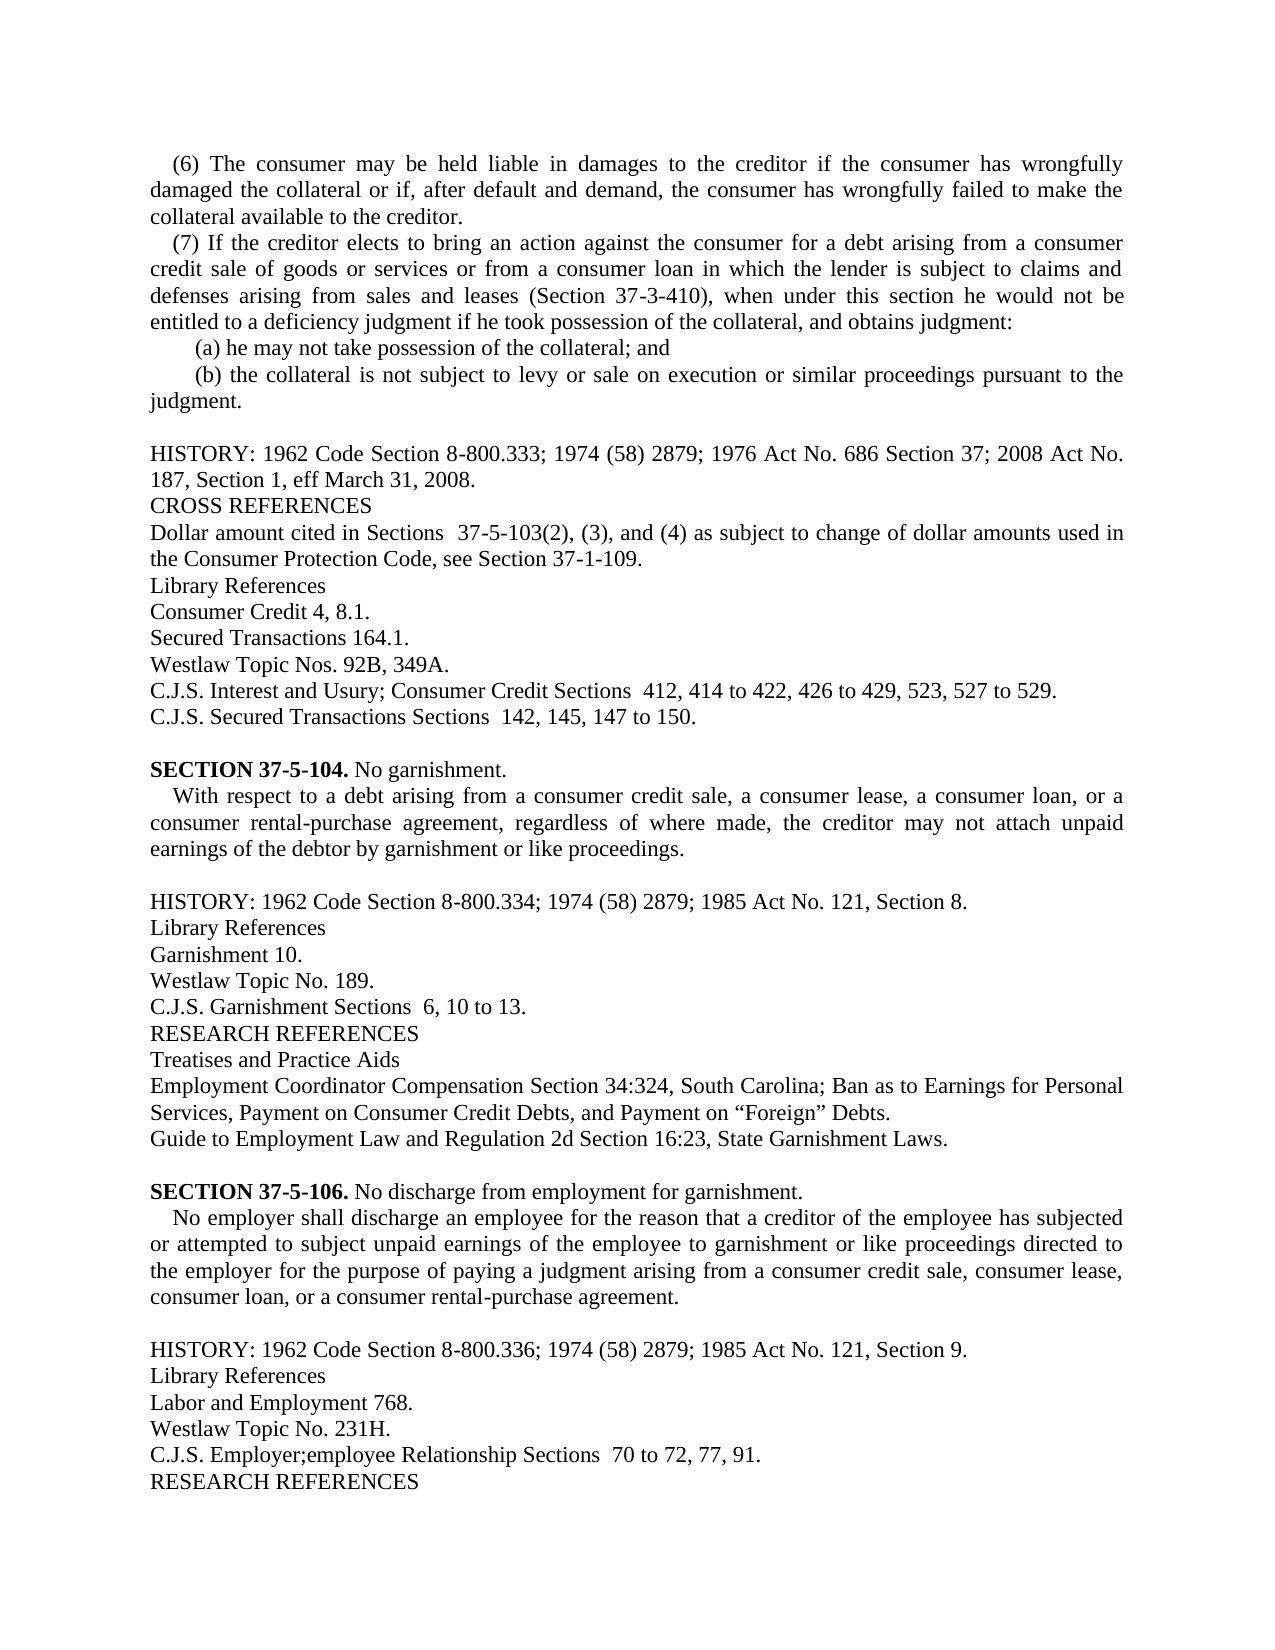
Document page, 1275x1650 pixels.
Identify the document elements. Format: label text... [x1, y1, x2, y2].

text Treatises and Practice Aids [150, 1046, 1125, 1072]
text Dollar amount cited in Sections 37-5-103(2), (3), and (4) as subject to change of dollar amounts used in the Consumer Protection Code, see Section 37-1-109. [150, 519, 1125, 572]
text Westlaw Topic No. 231H. [150, 1415, 1125, 1441]
text C.J.S. Secured Transactions Sections 142, 145, 147 to 150. [150, 703, 1125, 730]
text C.J.S. Interest and Usury; Consumer Credit Sections 412, 414 to 422, 426 to 429, 523, 527 to 529. [150, 677, 1125, 703]
text HISTORY: 1962 Code Section 8-800.336; 1974 (58) 2879; 1985 Act No. 121, Section 9. [150, 1336, 1125, 1362]
text C.J.S. Employer;employee Relationship Sections 70 to 72, 77, 91. [150, 1441, 1125, 1468]
text Consumer Credit 4, 8.1. [150, 598, 1125, 624]
text Garnishment 10. [150, 941, 1125, 967]
text (b) the collateral is not subject to levy or sale on execution or similar proceedings pursuant to the judgment. [150, 361, 1125, 413]
text Westlaw Topic No. 189. [150, 967, 1125, 993]
text No employer shall discharge an employee for the reason that a creditor of the employee has subjected or attempted to subject unpaid earnings of the employee to garnishment or like proceedings directed to the employer for the purpose of paying a judgment arising from a consumer credit sale, consumer lease, consumer loan, or a consumer rental-purchase agreement. [150, 1204, 1125, 1309]
text RESEARCH REFERENCES [150, 1468, 1125, 1494]
text Library References [150, 914, 1125, 941]
text CROSS REFERENCES [150, 493, 1125, 519]
text Secured Transactions 164.1. [150, 624, 1125, 651]
text Westlaw Topic Nos. 92B, 349A. [150, 651, 1125, 677]
text (6) The consumer may be held liable in damages to the creditor if the consumer has wrongfully damaged the collateral or if, after default and demand, the consumer has wrongfully failed to make the collateral available to the creditor. [150, 150, 1125, 229]
text HISTORY: 1962 Code Section 8-800.333; 1974 (58) 2879; 1976 Act No. 686 Section 37; 2008 Act No. 187, Section 1, eff March 31, 2008. [150, 440, 1125, 493]
text With respect to a debt arising from a consumer credit sale, a consumer lease, a consumer loan, or a consumer rental-purchase agreement, regardless of where made, the creditor may not attach unpaid earnings of the debtor by garnishment or like proceedings. [150, 782, 1125, 862]
text Library References [150, 572, 1125, 598]
text (7) If the creditor elects to bring an action against the consumer for a debt arising from a consumer credit sale of goods or services or from a consumer loan in which the lender is subject to claims and defenses arising from sales and leases (Section 37-3-410), when under this section he would not be entitled to a deficiency judgment if he took possession of the collateral, and obtains judgment: [150, 229, 1125, 334]
text Employment Coordinator Compensation Section 34:324, South Carolina; Ban as to Earnings for Personal Services, Payment on Consumer Credit Debts, and Payment on “Foreign” Debts. [150, 1072, 1125, 1125]
text SECTION 37-5-104. No garnishment. [150, 756, 1125, 782]
text Library References [150, 1362, 1125, 1389]
text RESEARCH REFERENCES [150, 1020, 1125, 1046]
text Guide to Employment Law and Regulation 2d Section 16:23, State Garnishment Laws. [150, 1125, 1125, 1151]
text C.J.S. Garnishment Sections 6, 10 to 13. [150, 993, 1125, 1020]
text (a) he may not take possession of the collateral; and [150, 334, 1125, 361]
text Labor and Employment 768. [150, 1389, 1125, 1415]
text HISTORY: 1962 Code Section 8-800.334; 1974 (58) 2879; 1985 Act No. 121, Section 8. [150, 888, 1125, 914]
text SECTION 37-5-106. No discharge from employment for garnishment. [150, 1178, 1125, 1204]
